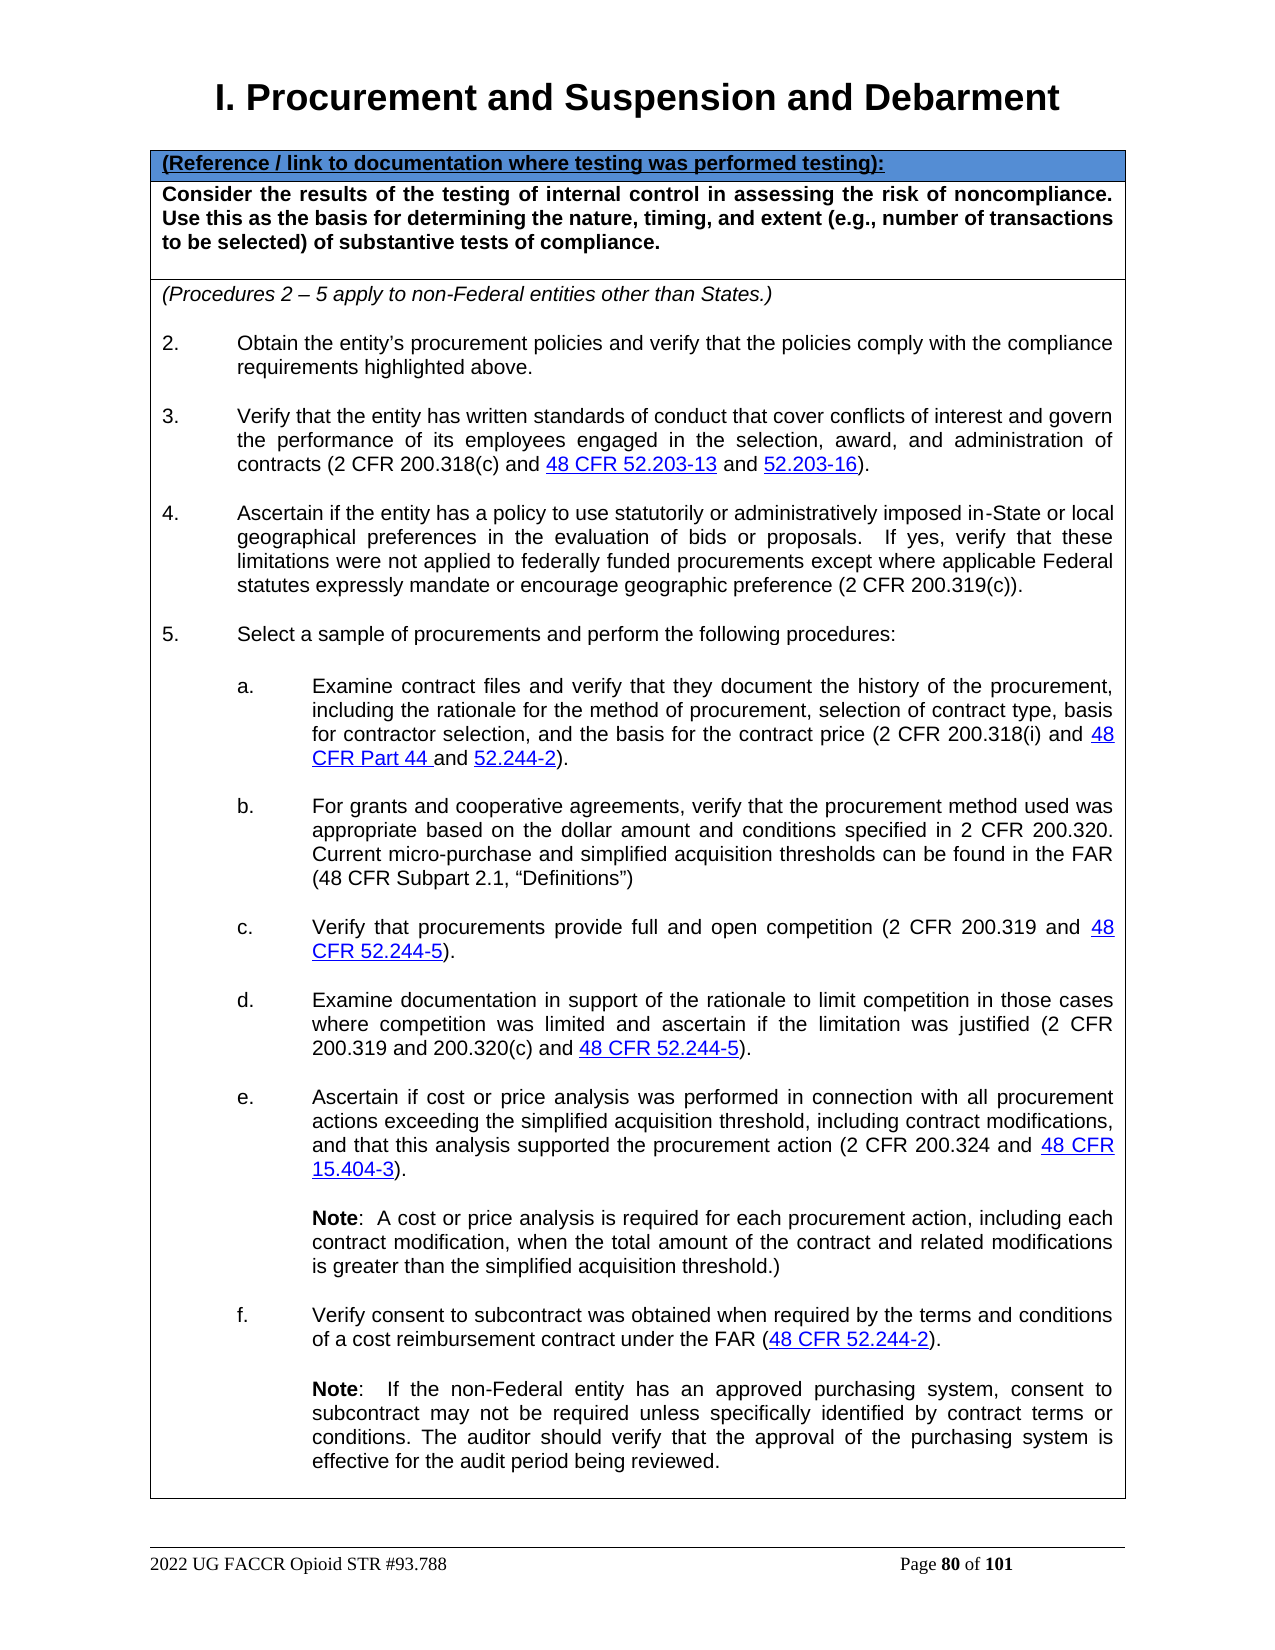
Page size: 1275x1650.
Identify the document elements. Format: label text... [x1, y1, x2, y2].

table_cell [151, 280, 1125, 1498]
table_cell Consider the results of the testing of internal control in assessing the risk of noncompliance. Use this as the basis for determining the nature, timing, and extent (e.g., number of transactions to be selected) of substantive tests of compliance. [151, 182, 1125, 279]
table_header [151, 151, 1125, 181]
